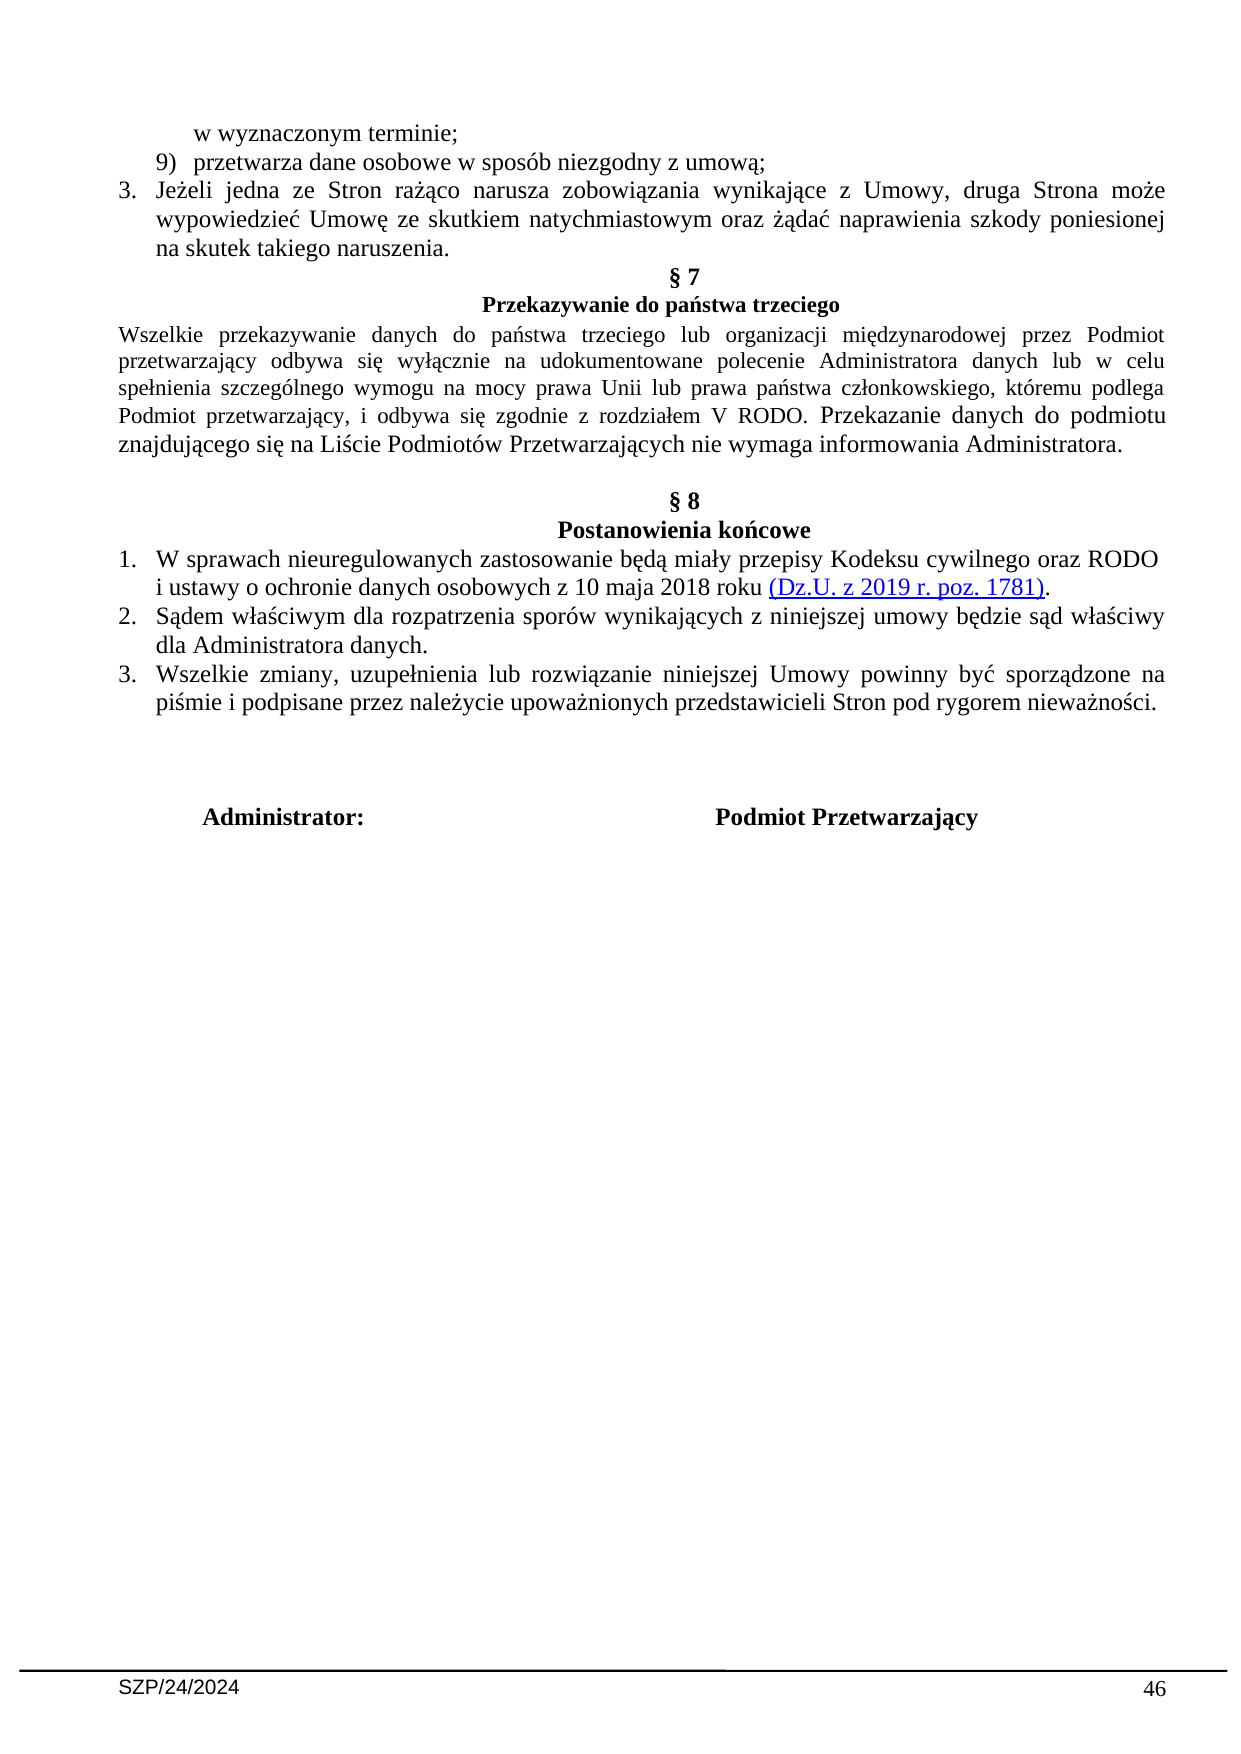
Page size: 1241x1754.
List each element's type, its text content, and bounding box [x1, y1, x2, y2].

text § 8 [202, 486, 1166, 515]
text § 7 [202, 262, 1166, 291]
text Administrator: Podmiot Przetwarzający [202, 802, 1166, 831]
list Sądem właściwym dla rozpatrzenia sporów wynikających z niniejszej umowy będzie sąd właściwy dla Administratora danych. [118, 601, 1166, 659]
list przetwarza dane osobowe w sposób niezgodny z umową; [156, 147, 1166, 176]
list Jeżeli jedna ze Stron rażąco narusza zobowiązania wynikające z Umowy, druga Strona może wypowiedzieć Umowę ze skutkiem natychmiastowym oraz żądać naprawienia szkody poniesionej na skutek takiego naruszenia. [118, 176, 1166, 262]
list W sprawach nieuregulowanych zastosowanie będą miały przepisy Kodeksu cywilnego oraz RODO i ustawy o ochronie danych osobowych z 10 maja 2018 roku (Dz.U. z 2019 r. poz. 1781). [118, 544, 1166, 601]
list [156, 118, 1166, 147]
list Wszelkie zmiany, uzupełnienia lub rozwiązanie niniejszej Umowy powinny być sporządzone na piśmie i podpisane przez należycie upoważnionych przedstawicieli Stron pod rygorem nieważności. [118, 659, 1166, 716]
text Postanowienia końcowe [202, 515, 1166, 544]
text Przekazywanie do państwa trzeciego [156, 291, 1166, 317]
text Wszelkie przekazywanie danych do państwa trzeciego lub organizacji międzynarodowej przez Podmiot przetwarzający odbywa się wyłącznie na udokumentowane polecenie Administratora danych lub w celu spełnienia szczególnego wymogu na mocy prawa Unii lub prawa państwa członkowskiego, któremu podlega Podmiot przetwarzający, i odbywa się zgodnie z rozdziałem V RODO. Przekazanie danych do podmiotu znajdującego się na Liście Podmiotów Przetwarzających nie wymaga informowania Administratora. [118, 321, 1166, 457]
